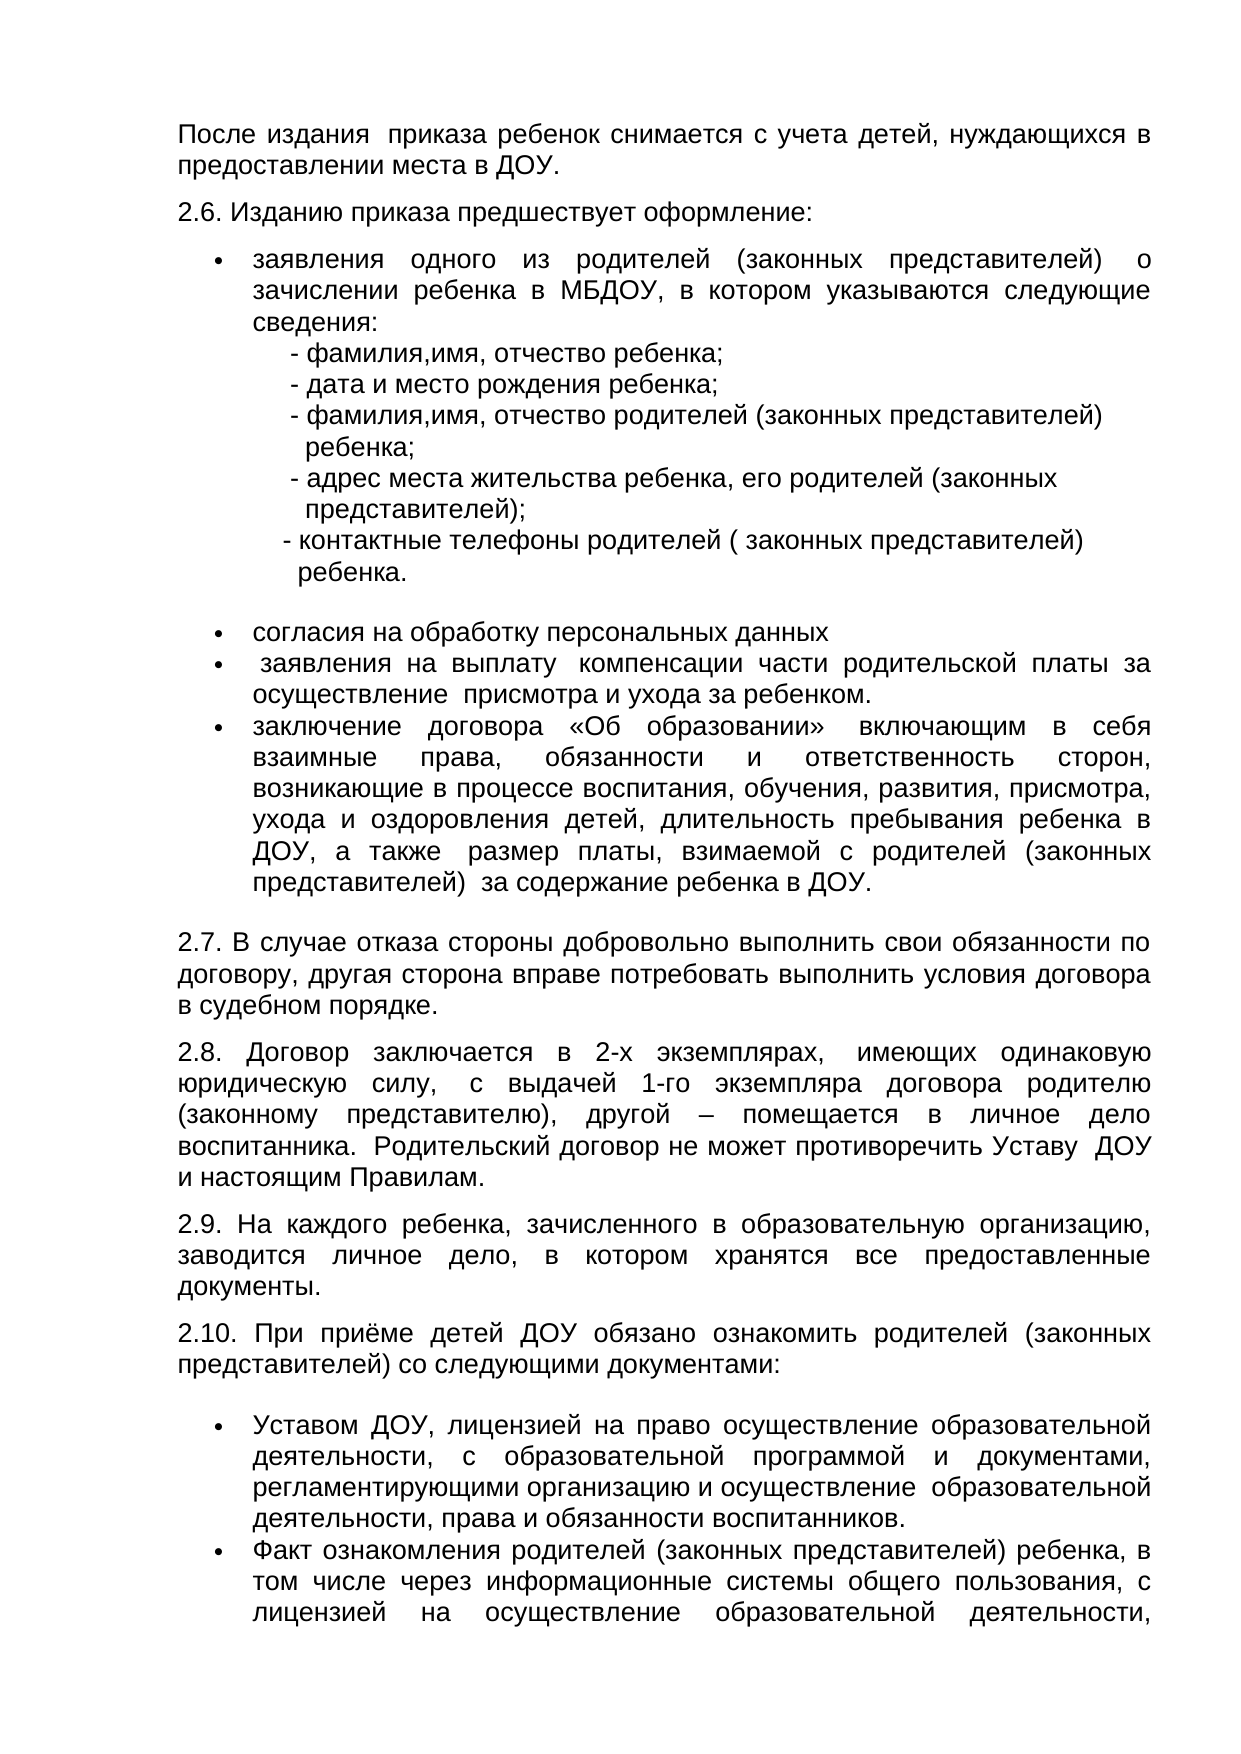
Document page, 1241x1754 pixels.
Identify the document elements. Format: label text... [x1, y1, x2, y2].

list Уставом ДОУ, лицензией на право осуществление образовательной деятельности, с образовательной программой и документами, регламентирующими организацию и осуществление образовательной деятельности, права и обязанности воспитанников. [215, 1409, 1152, 1534]
text 2.10. При приёме детей ДОУ обязано ознакомить родителей (законных представителей) со следующими документами: [177, 1317, 1152, 1379]
text представителей); [252, 493, 1152, 524]
text ребенка. [252, 556, 1152, 587]
list заключение договора «Об образовании» включающим в себя взаимные права, обязанности и ответственность сторон, возникающие в процессе воспитания, обучения, развития, присмотра, ухода и оздоровления детей, длительность пребывания ребенка в ДОУ, а также размер платы, взимаемой с родителей (законных представителей) за содержание ребенка в ДОУ. [215, 710, 1152, 897]
text 2.8. Договор заключается в 2-х экземплярах, имеющих одинаковую юридическую силу, с выдачей 1-го экземпляра договора родителю (законному представителю), другой – помещается в личное дело воспитанника. Родительский договор не может противоречить Уставу ДОУ и настоящим Правилам. [177, 1036, 1152, 1192]
list заявления на выплату компенсации части родительской платы за осуществление присмотра и ухода за ребенком. [215, 647, 1152, 710]
text - фамилия,имя, отчество ребенка; [252, 337, 1152, 368]
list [215, 1534, 1152, 1627]
text ребенка; [252, 431, 1152, 462]
text - адрес места жительства ребенка, его родителей (законных [252, 462, 1152, 493]
list согласия на обработку персональных данных [215, 616, 1152, 647]
text - дата и место рождения ребенка; [252, 368, 1152, 399]
text 2.6. Изданию приказа предшествует оформление: [177, 196, 1152, 227]
list заявления одного из родителей (законных представителей) о зачислении ребенка в МБДОУ, в котором указываются следующие сведения: [215, 243, 1152, 337]
text 2.9. На каждого ребенка, зачисленного в образовательную организацию, заводится личное дело, в котором хранятся все предоставленные документы. [177, 1208, 1152, 1301]
text - фамилия,имя, отчество родителей (законных представителей) [252, 399, 1152, 431]
text 2.7. В случае отказа стороны добровольно выполнить свои обязанности по договору, другая сторона вправе потребовать выполнить условия договора в судебном порядке. [177, 926, 1152, 1020]
text После издания приказа ребенок снимается с учета детей, нуждающихся в предоставлении места в ДОУ. [177, 118, 1152, 181]
text - контактные телефоны родителей ( законных представителей) [252, 524, 1152, 556]
